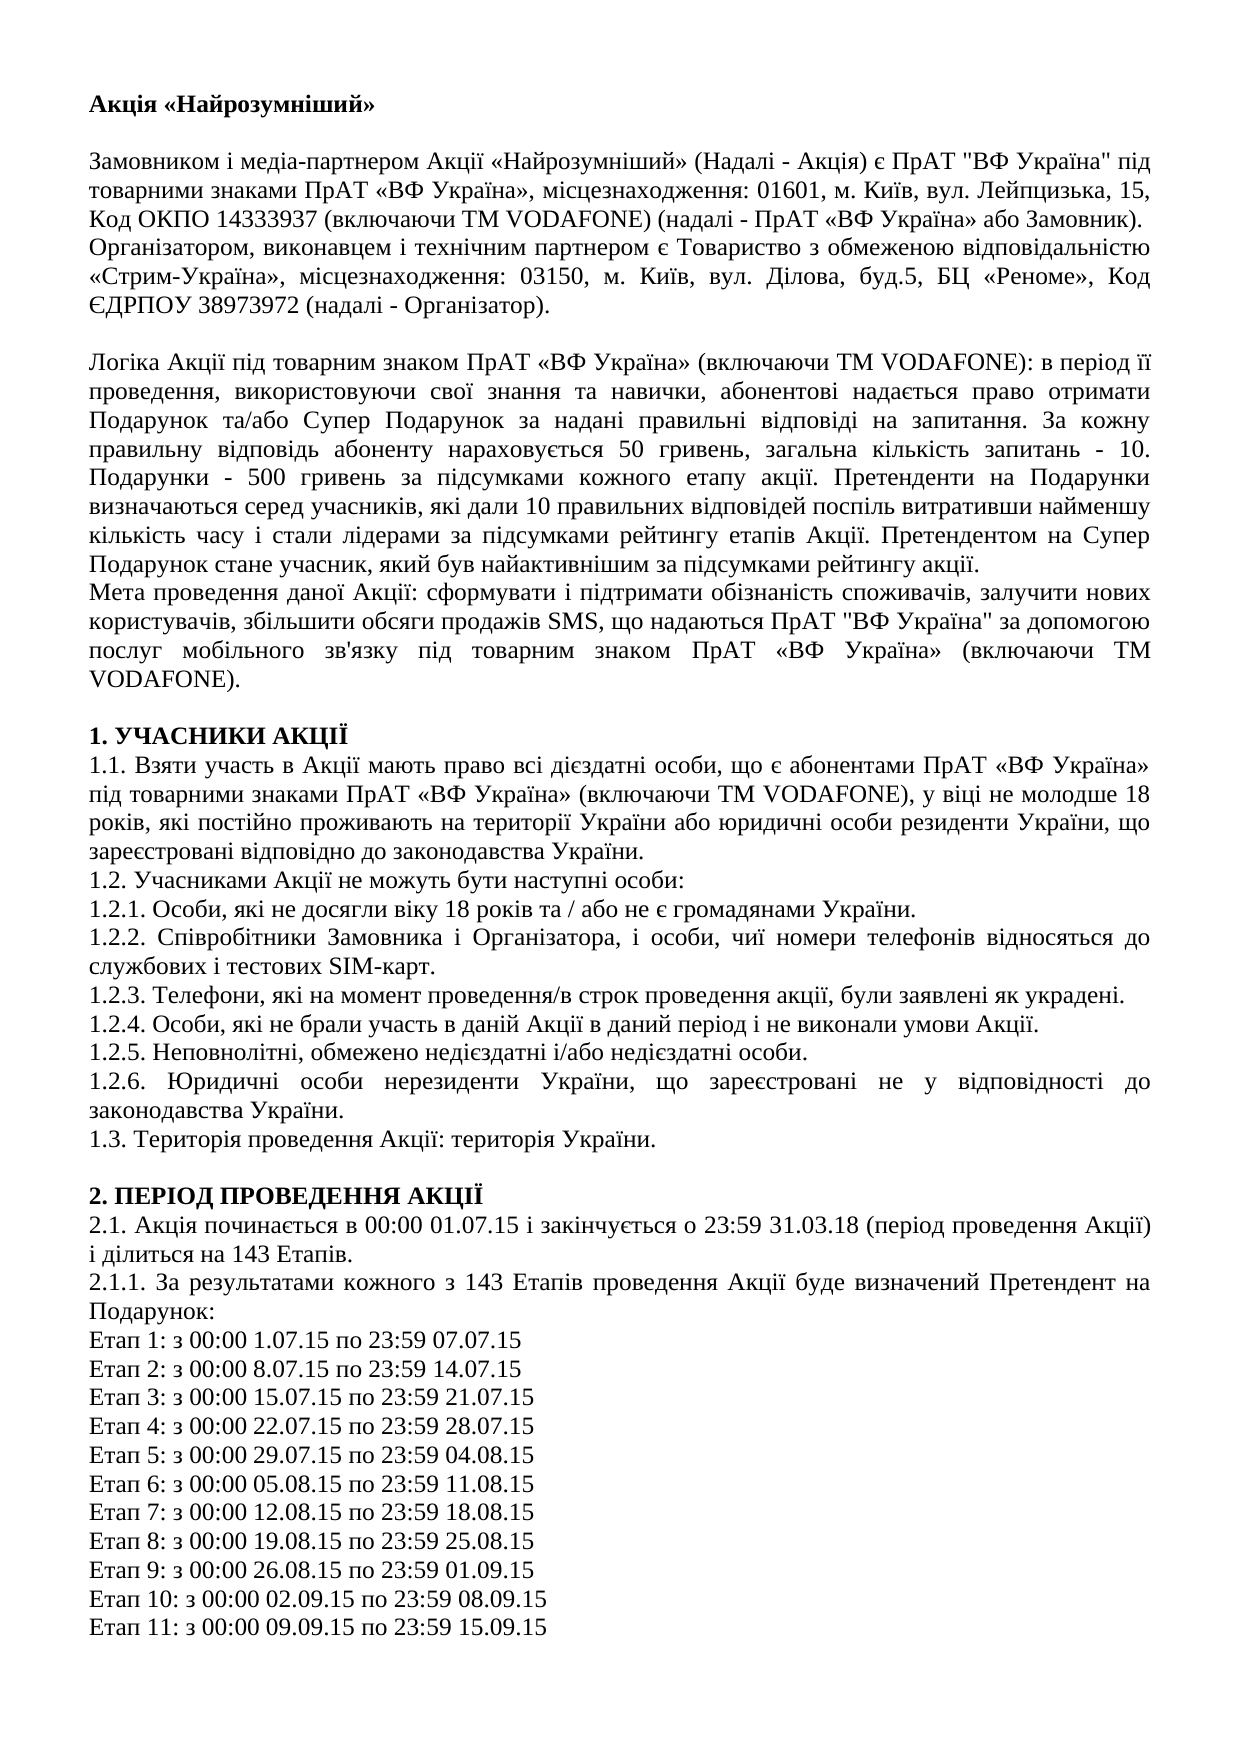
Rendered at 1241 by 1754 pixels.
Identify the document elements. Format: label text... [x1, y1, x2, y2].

text Етап 5: з 00:00 29.07.15 по 23:59 04.08.15 [89, 1440, 1152, 1469]
text Мета проведення даної Акції: сформувати і підтримати обізнаність споживачів, залучити нових користувачів, збільшити обсяги продажів SMS, що надаються ПрАТ "ВФ Україна" за допомогою послуг мобільного зв'язку під товарним знаком ПрАТ «ВФ Україна» (включаючи ТМ VODAFONE). [89, 577, 1152, 692]
text 1.2.5. Неповнолітні, обмежено недієздатні і/або недієздатні особи. [89, 1037, 1152, 1066]
text Етап 1: з 00:00 1.07.15 по 23:59 07.07.15 [89, 1325, 1152, 1354]
text Замовником і медіа-партнером Акції «Найрозумніший» (Надалі - Акція) є ПрАТ "ВФ Україна" під товарними знаками ПрАТ «ВФ Україна», місцезнаходження: 01601, м. Київ, вул. Лейпцизька, 15, Код ОКПО 14333937 (включаючи ТМ VODAFONE) (надалі - ПрАТ «ВФ Україна» або Замовник). [89, 146, 1152, 232]
text Організатором, виконавцем і технічним партнером є Товариство з обмеженою відповідальністю «Стрим-Україна», місцезнаходження: 03150, м. Київ, вул. Ділова, буд.5, БЦ «Реноме», Код ЄДРПОУ 38973972 (надалі - Організатор). [89, 232, 1152, 319]
text 1.2.4. Особи, які не брали участь в даній Акції в даний період і не виконали умови Акції. [89, 1009, 1152, 1037]
text 1.2.2. Співробітники Замовника і Організатора, і особи, чиї номери телефонів відносяться до службових і тестових SIM-карт. [89, 922, 1152, 980]
text Етап 11: з 00:00 09.09.15 по 23:59 15.09.15 [89, 1612, 1152, 1641]
text 1.2.6. Юридичні особи нерезиденти України, що зареєстровані не у відповідності до законодавства України. [89, 1066, 1152, 1124]
text Етап 10: з 00:00 02.09.15 по 23:59 08.09.15 [89, 1584, 1152, 1612]
text Етап 8: з 00:00 19.08.15 по 23:59 25.08.15 [89, 1526, 1152, 1555]
text Етап 7: з 00:00 12.08.15 по 23:59 18.08.15 [89, 1497, 1152, 1526]
text 1. УЧАСНИКИ АКЦІЇ [89, 721, 1152, 750]
text Етап 2: з 00:00 8.07.15 по 23:59 14.07.15 [89, 1354, 1152, 1382]
text 1.2.3. Телефони, які на момент проведення/в строк проведення акції, були заявлені як украдені. [89, 980, 1152, 1009]
text 2. ПЕРІОД ПРОВЕДЕННЯ АКЦІЇ [89, 1181, 1152, 1210]
text Етап 3: з 00:00 15.07.15 по 23:59 21.07.15 [89, 1382, 1152, 1411]
text 1.1. Взяти участь в Акції мають право всі дієздатні особи, що є абонентами ПрАТ «ВФ Україна» під товарними знаками ПрАТ «ВФ Україна» (включаючи ТМ VODAFONE), у віці не молодше 18 років, які постійно проживають на території України або юридичні особи резиденти України, що зареєстровані відповідно до законодавства України. [89, 750, 1152, 865]
text 2.1.1. За результатами кожного з 143 Етапів проведення Акції буде визначений Претендент на Подарунок: [89, 1267, 1152, 1325]
text 1.2.1. Особи, які не досягли віку 18 років та / або не є громадянами України. [89, 894, 1152, 922]
text Етап 4: з 00:00 22.07.15 по 23:59 28.07.15 [89, 1411, 1152, 1440]
text Логіка Акції під товарним знаком ПрАТ «ВФ Україна» (включаючи ТМ VODAFONE): в період її проведення, використовуючи свої знання та навички, абонентові надається право отримати Подарунок та/або Супер Подарунок за надані правильні відповіді на запитання. За кожну правильну відповідь абоненту нараховується 50 гривень, загальна кількість запитань - 10. Подарунки - 500 гривень за підсумками кожного етапу акції. Претенденти на Подарунки визначаються серед учасників, які дали 10 правильних відповідей поспіль витративши найменшу кількість часу і стали лідерами за підсумками рейтингу етапів Акції. Претендентом на Супер Подарунок стане учасник, який був найактивнішим за підсумками рейтингу акції. [89, 347, 1152, 577]
text Етап 6: з 00:00 05.08.15 по 23:59 11.08.15 [89, 1469, 1152, 1497]
text Етап 9: з 00:00 26.08.15 по 23:59 01.09.15 [89, 1555, 1152, 1584]
text 1.3. Територія проведення Акції: територія України. [89, 1124, 1152, 1152]
text Акція «Найрозумніший» [89, 89, 1152, 117]
text 1.2. Учасниками Акції не можуть бути наступні особи: [89, 865, 1152, 894]
text 2.1. Акція починається в 00:00 01.07.15 і закінчується о 23:59 31.03.18 (період проведення Акції) і ділиться на 143 Етапів. [89, 1210, 1152, 1267]
